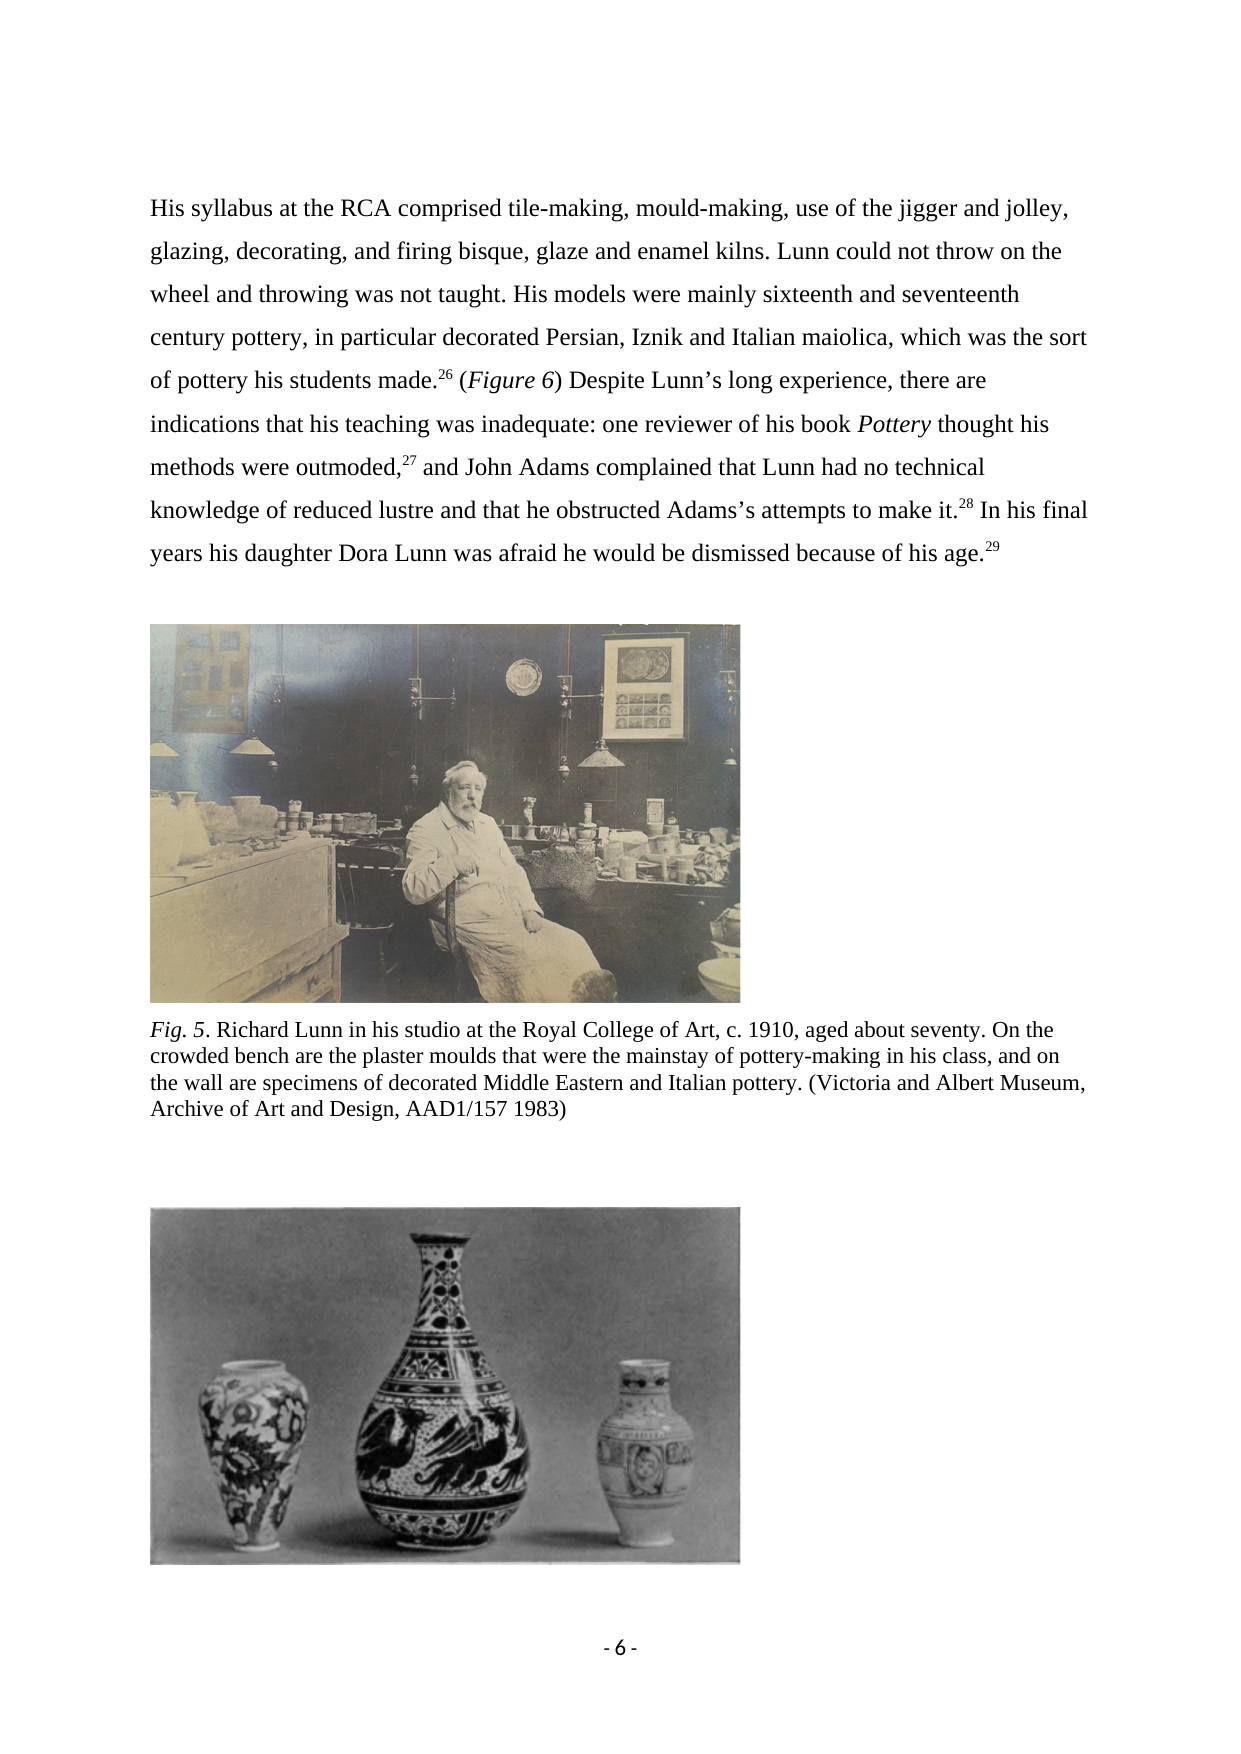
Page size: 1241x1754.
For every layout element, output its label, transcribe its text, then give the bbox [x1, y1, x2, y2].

picture [150, 624, 741, 1003]
text His syllabus at the RCA comprised tile-making, mould-making, use of the jigger and jolley, glazing, decorating, and firing bisque, glaze and enamel kilns. Lunn could not throw on the wheel and throwing was not taught. His models were mainly sixteenth and seventeenth century pottery, in particular decorated Persian, Iznik and Italian maiolica, which was the sort of pottery his students made. (Figure 6) Despite Lunn’s long experience, there are indications that his teaching was inadequate: one reviewer of his book Pottery thought his methods were outmoded, and John Adams complained that Lunn had no technical knowledge of reduced lustre and that he obstructed Adams’s attempts to make it. In his final years his daughter Dora Lunn was afraid he would be dismissed because of his age. [150, 193, 1090, 567]
text Fig. 5. Richard Lunn in his studio at the Royal College of Art, c. 1910, aged about seventy. On the crowded bench are the plaster moulds that were the mainstay of pottery-making in his class, and on the wall are specimens of decorated Middle Eastern and Italian pottery. (Victoria and Albert Museum, Archive of Art and Design, AAD1/157 1983) [150, 1016, 1090, 1122]
picture [150, 1207, 741, 1565]
